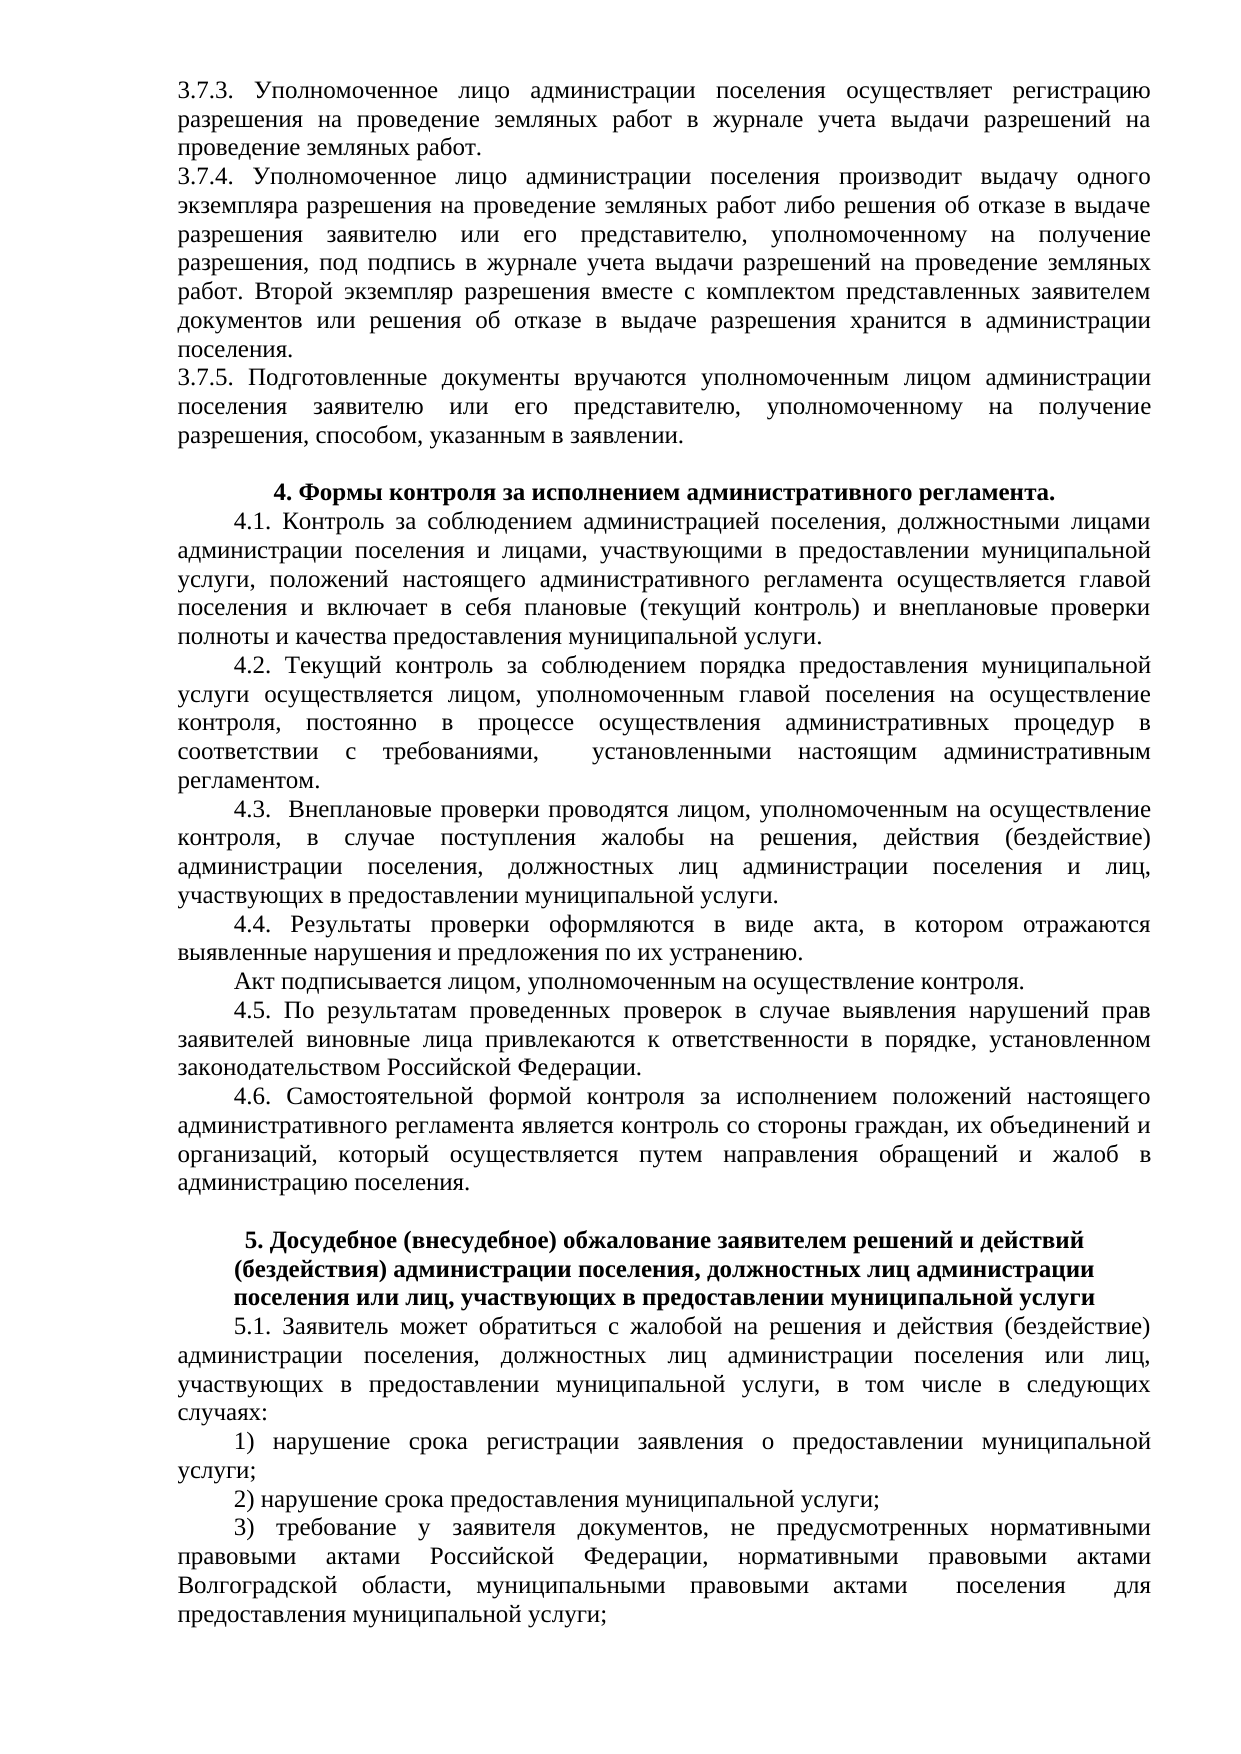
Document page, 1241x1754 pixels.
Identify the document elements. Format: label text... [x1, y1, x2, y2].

text 2) нарушение срока предоставления муниципальной услуги; [177, 1484, 1152, 1512]
text 3.7.4. Уполномоченное лицо администрации поселения производит выдачу одного экземпляра разрешения на проведение земляных работ либо решения об отказе в выдаче разрешения заявителю или его представителю, уполномоченному на получение разрешения, под подпись в журнале учета выдачи разрешений на проведение земляных работ. Второй экземпляр разрешения вместе с комплектом представленных заявителем документов или решения об отказе в выдаче разрешения хранится в администрации поселения. [177, 161, 1152, 362]
text 4.6. Самостоятельной формой контроля за исполнением положений настоящего административного регламента является контроль со стороны граждан, их объединений и организаций, который осуществляется путем направления обращений и жалоб в администрацию поселения. [177, 1081, 1152, 1196]
text 3.7.5. Подготовленные документы вручаются уполномоченным лицом администрации поселения заявителю или его представителю, уполномоченному на получение разрешения, способом, указанным в заявлении. [177, 362, 1152, 449]
text 4.4. Результаты проверки оформляются в виде акта, в котором отражаются выявленные нарушения и предложения по их устранению. [177, 909, 1152, 966]
text 5. Досудебное (внесудебное) обжалование заявителем решений и действий (бездействия) администрации поселения, должностных лиц администрации поселения или лиц, участвующих в предоставлении муниципальной услуги [177, 1225, 1152, 1311]
text 3.7.3. Уполномоченное лицо администрации поселения осуществляет регистрацию разрешения на проведение земляных работ в журнале учета выдачи разрешений на проведение земляных работ. [177, 75, 1152, 161]
text Акт подписывается лицом, уполномоченным на осуществление контроля. [177, 966, 1152, 995]
text 4.1. Контроль за соблюдением администрацией поселения, должностными лицами администрации поселения и лицами, участвующими в предоставлении муниципальной услуги, положений настоящего административного регламента осуществляется главой поселения и включает в себя плановые (текущий контроль) и внеплановые проверки полноты и качества предоставления муниципальной услуги. [177, 506, 1152, 650]
text 3) требование у заявителя документов, не предусмотренных нормативными правовыми актами Российской Федерации, нормативными правовыми актами Волгоградской области, муниципальными правовыми актами поселения для предоставления муниципальной услуги; [177, 1512, 1152, 1627]
text 4.2. Текущий контроль за соблюдением порядка предоставления муниципальной услуги осуществляется лицом, уполномоченным главой поселения на осуществление контроля, постоянно в процессе осуществления административных процедур в соответствии с требованиями, установленными настоящим административным регламентом. [177, 650, 1152, 794]
text 4.5. По результатам проведенных проверок в случае выявления нарушений прав заявителей виновные лица привлекаются к ответственности в порядке, установленном законодательством Российской Федерации. [177, 995, 1152, 1081]
text 4.3. Внеплановые проверки проводятся лицом, уполномоченным на осуществление контроля, в случае поступления жалобы на решения, действия (бездействие) администрации поселения, должностных лиц администрации поселения и лиц, участвующих в предоставлении муниципальной услуги. [177, 794, 1152, 909]
text 4. Формы контроля за исполнением административного регламента. [177, 477, 1152, 506]
text 5.1. Заявитель может обратиться с жалобой на решения и действия (бездействие) администрации поселения, должностных лиц администрации поселения или лиц, участвующих в предоставлении муниципальной услуги, в том числе в следующих случаях: [177, 1311, 1152, 1426]
text 1) нарушение срока регистрации заявления о предоставлении муниципальной услуги; [177, 1426, 1152, 1484]
